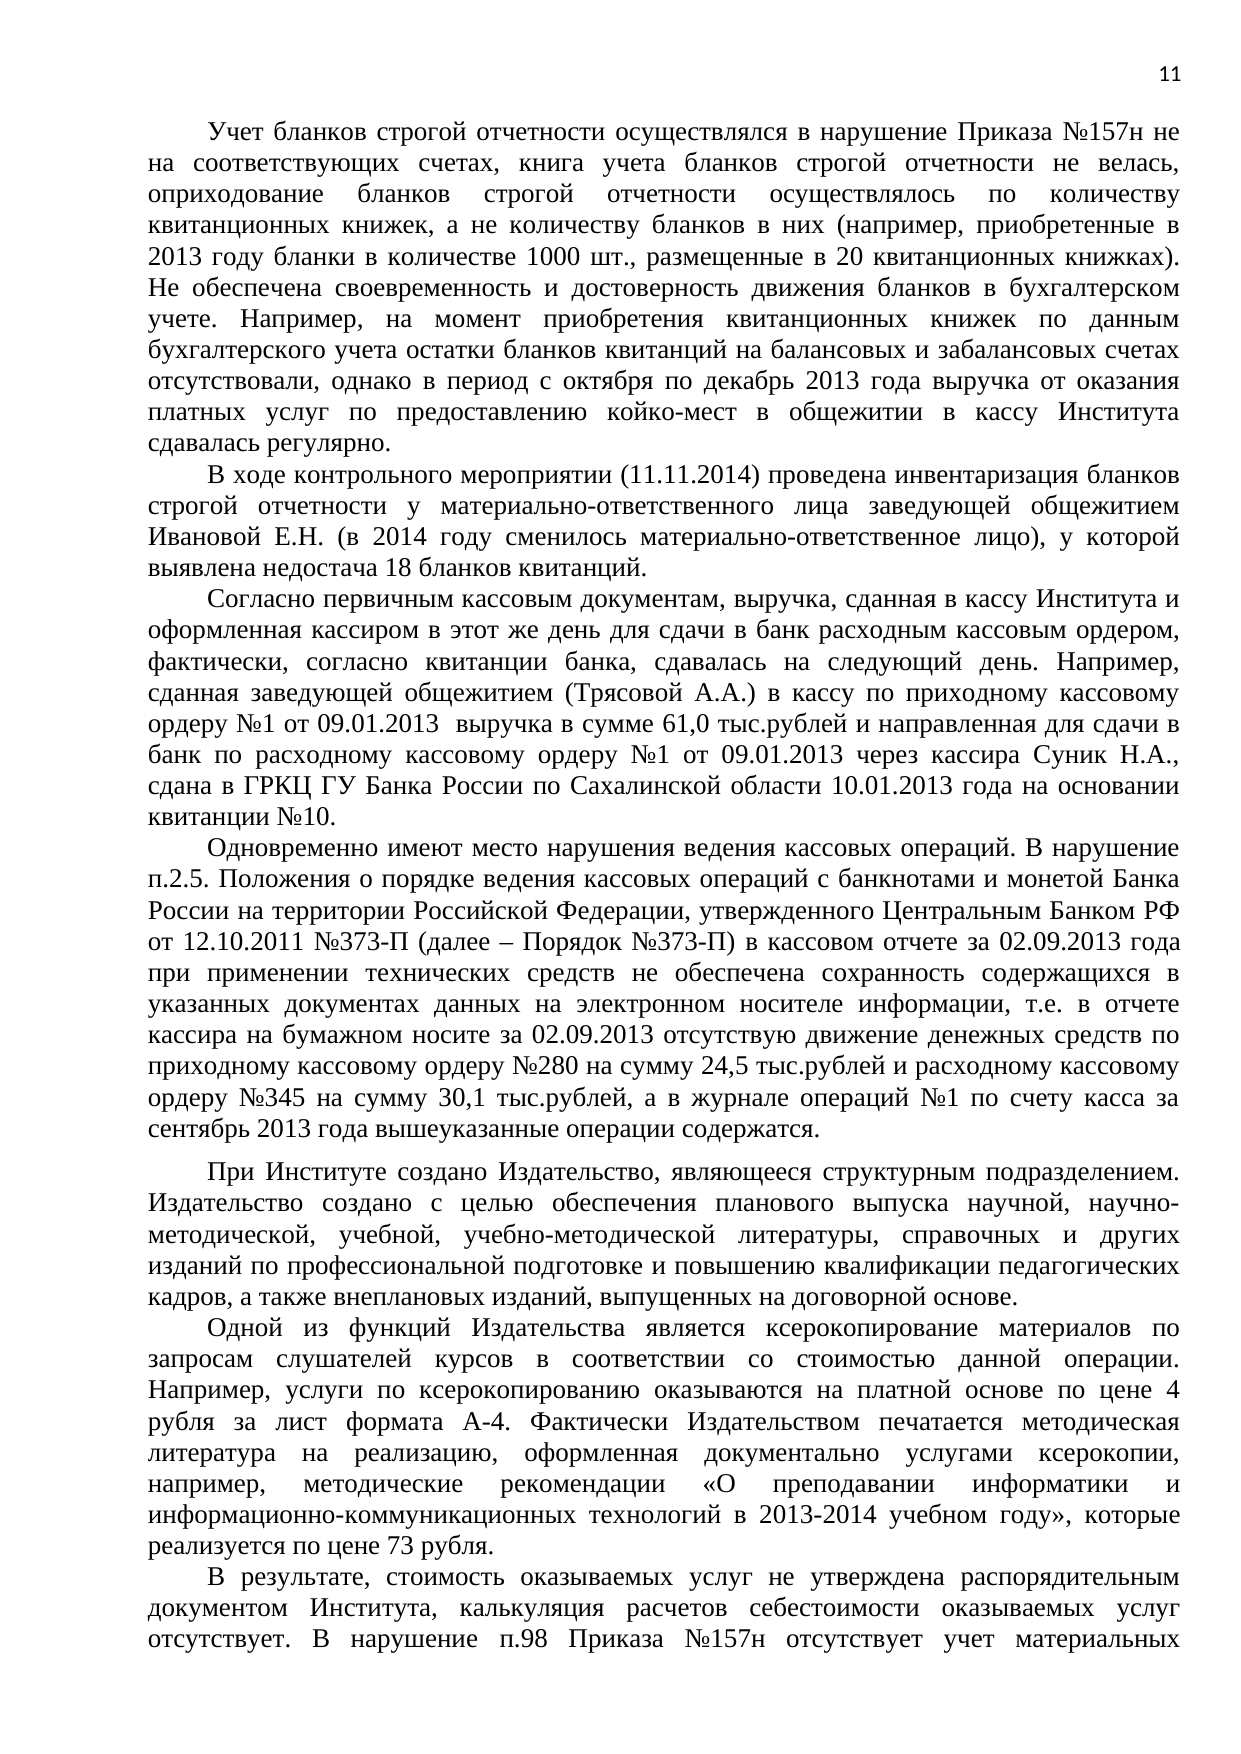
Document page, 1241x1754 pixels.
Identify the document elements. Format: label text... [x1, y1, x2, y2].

text Одновременно имеют место нарушения ведения кассовых операций. В нарушение п.2.5. Положения о порядке ведения кассовых операций с банкнотами и монетой Банка России на территории Российской Федерации, утвержденного Центральным Банком РФ от 12.10.2011 №373-П (далее – Порядок №373-П) в кассовом отчете за 02.09.2013 года при применении технических средств не обеспечена сохранность содержащихся в указанных документах данных на электронном носителе информации, т.е. в отчете кассира на бумажном носите за 02.09.2013 отсутствую движение денежных средств по приходному кассовому ордеру №280 на сумму 24,5 тыс.рублей и расходному кассовому ордеру №345 на сумму 30,1 тыс.рублей, а в журнале операций №1 по счету касса за сентябрь 2013 года вышеуказанные операции содержатся. [148, 831, 1181, 1143]
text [148, 1560, 1181, 1654]
text В ходе контрольного мероприятии (11.11.2014) проведена инвентаризация бланков строгой отчетности у материально-ответственного лица заведующей общежитием Ивановой Е.Н. (в 2014 году сменилось материально-ответственное лицо), у которой выявлена недостача 18 бланков квитанций. [148, 458, 1181, 582]
text Согласно первичным кассовым документам, выручка, сданная в кассу Института и оформленная кассиром в этот же день для сдачи в банк расходным кассовым ордером, фактически, согласно квитанции банка, сдавалась на следующий день. Например, сданная заведующей общежитием (Трясовой А.А.) в кассу по приходному кассовому ордеру №1 от 09.01.2013 выручка в сумме 61,0 тыс.рублей и направленная для сдачи в банк по расходному кассовому ордеру №1 от 09.01.2013 через кассира Суник Н.А., сдана в ГРКЦ ГУ Банка России по Сахалинской области 10.01.2013 года на основании квитанции №10. [148, 582, 1181, 831]
text Учет бланков строгой отчетности осуществлялся в нарушение Приказа №157н не на соответствующих счетах, книга учета бланков строгой отчетности не велась, оприходование бланков строгой отчетности осуществлялось по количеству квитанционных книжек, а не количеству бланков в них (например, приобретенные в 2013 году бланки в количестве 1000 шт., размещенные в 20 квитанционных книжках). Не обеспечена своевременность и достоверность движения бланков в бухгалтерском учете. Например, на момент приобретения квитанционных книжек по данным бухгалтерского учета остатки бланков квитанций на балансовых и забалансовых счетах отсутствовали, однако в период с октября по декабрь 2013 года выручка от оказания платных услуг по предоставлению койко-мест в общежитии в кассу Института сдавалась регулярно. [148, 115, 1181, 458]
text Одной из функций Издательства является ксерокопирование материалов по запросам слушателей курсов в соответствии со стоимостью данной операции. Например, услуги по ксерокопированию оказываются на платной основе по цене 4 рубля за лист формата А-4. Фактически Издательством печатается методическая литература на реализацию, оформленная документально услугами ксерокопии, например, методические рекомендации «О преподавании информатики и информационно-коммуникационных технологий в 2013-2014 учебном году», которые реализуется по цене 73 рубля. [148, 1311, 1181, 1560]
text При Институте создано Издательство, являющееся структурным подразделением. Издательство создано с целью обеспечения планового выпуска научной, научно-методической, учебной, учебно-методической литературы, справочных и других изданий по профессиональной подготовке и повышению квалификации педагогических кадров, а также внеплановых изданий, выпущенных на договорной основе. [148, 1155, 1181, 1311]
